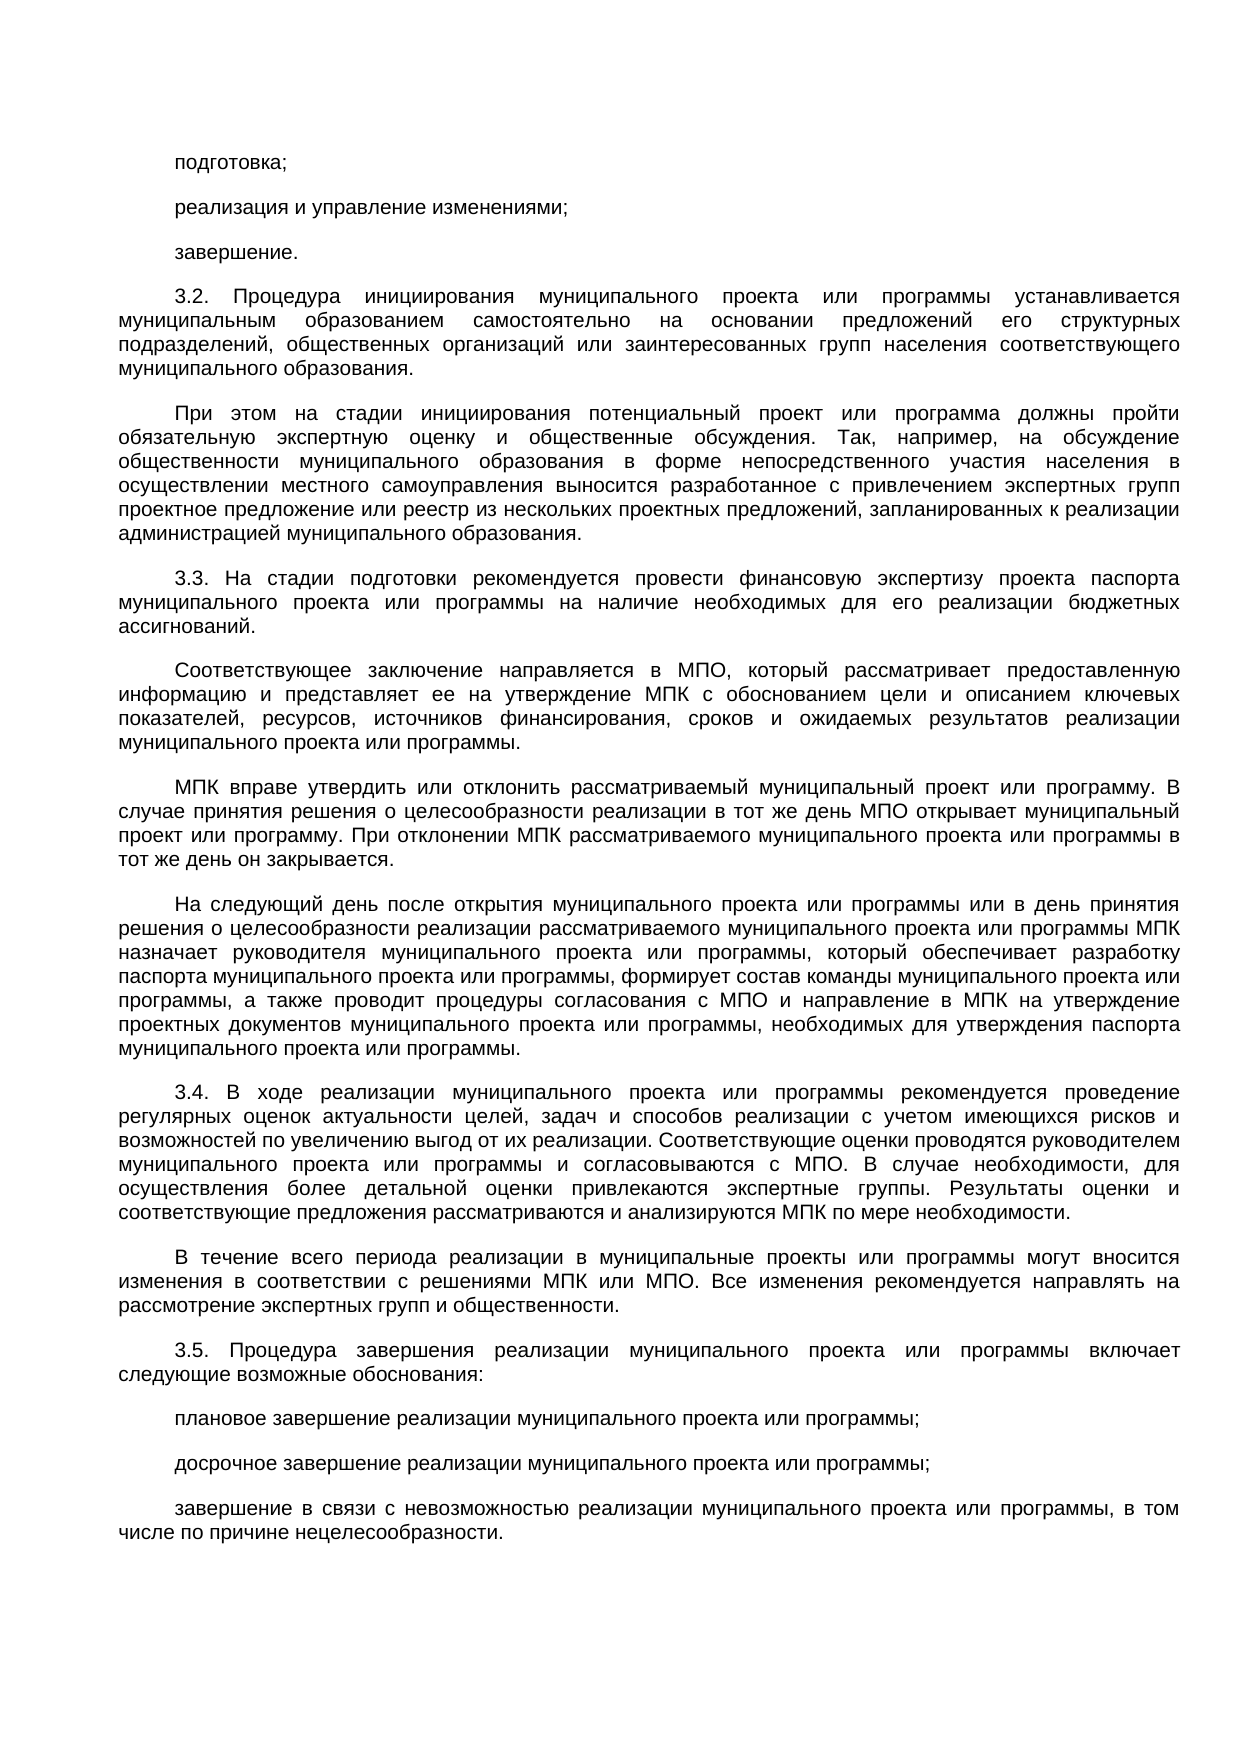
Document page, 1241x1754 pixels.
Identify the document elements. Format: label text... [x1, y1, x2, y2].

text досрочное завершение реализации муниципального проекта или программы; [118, 1451, 1181, 1475]
text Соответствующее заключение направляется в МПО, который рассматривает предоставленную информацию и представляет ее на утверждение МПК с обоснованием цели и описанием ключевых показателей, ресурсов, источников финансирования, сроков и ожидаемых результатов реализации муниципального проекта или программы. [118, 658, 1181, 754]
text плановое завершение реализации муниципального проекта или программы; [118, 1406, 1181, 1430]
text завершение в связи с невозможностью реализации муниципального проекта или программы, в том числе по причине нецелесообразности. [118, 1496, 1181, 1544]
text реализация и управление изменениями; [118, 195, 1181, 219]
text При этом на стадии инициирования потенциальный проект или программа должны пройти обязательную экспертную оценку и общественные обсуждения. Так, например, на обсуждение общественности муниципального образования в форме непосредственного участия населения в осуществлении местного самоуправления выносится разработанное с привлечением экспертных групп проектное предложение или реестр из нескольких проектных предложений, запланированных к реализации администрацией муниципального образования. [118, 401, 1181, 545]
text На следующий день после открытия муниципального проекта или программы или в день принятия решения о целесообразности реализации рассматриваемого муниципального проекта или программы МПК назначает руководителя муниципального проекта или программы, который обеспечивает разработку паспорта муниципального проекта или программы, формирует состав команды муниципального проекта или программы, а также проводит процедуры согласования с МПО и направление в МПК на утверждение проектных документов муниципального проекта или программы, необходимых для утверждения паспорта муниципального проекта или программы. [118, 892, 1181, 1059]
text 3.4. В ходе реализации муниципального проекта или программы рекомендуется проведение регулярных оценок актуальности целей, задач и способов реализации с учетом имеющихся рисков и возможностей по увеличению выгод от их реализации. Соответствующие оценки проводятся руководителем муниципального проекта или программы и согласовываются с МПО. В случае необходимости, для осуществления более детальной оценки привлекаются экспертные группы. Результаты оценки и соответствующие предложения рассматриваются и анализируются МПК по мере необходимости. [118, 1080, 1181, 1224]
text завершение. [118, 239, 1181, 263]
text 3.2. Процедура инициирования муниципального проекта или программы устанавливается муниципальным образованием самостоятельно на основании предложений его структурных подразделений, общественных организаций или заинтересованных групп населения соответствующего муниципального образования. [118, 284, 1181, 380]
text МПК вправе утвердить или отклонить рассматриваемый муниципальный проект или программу. В случае принятия решения о целесообразности реализации в тот же день МПО открывает муниципальный проект или программу. При отклонении МПК рассматриваемого муниципального проекта или программы в тот же день он закрывается. [118, 775, 1181, 871]
text В течение всего периода реализации в муниципальные проекты или программы могут вносится изменения в соответствии с решениями МПК или МПО. Все изменения рекомендуется направлять на рассмотрение экспертных групп и общественности. [118, 1245, 1181, 1317]
text 3.3. На стадии подготовки рекомендуется провести финансовую экспертизу проекта паспорта муниципального проекта или программы на наличие необходимых для его реализации бюджетных ассигнований. [118, 566, 1181, 637]
text подготовка; [118, 150, 1181, 174]
text 3.5. Процедура завершения реализации муниципального проекта или программы включает следующие возможные обоснования: [118, 1337, 1181, 1385]
